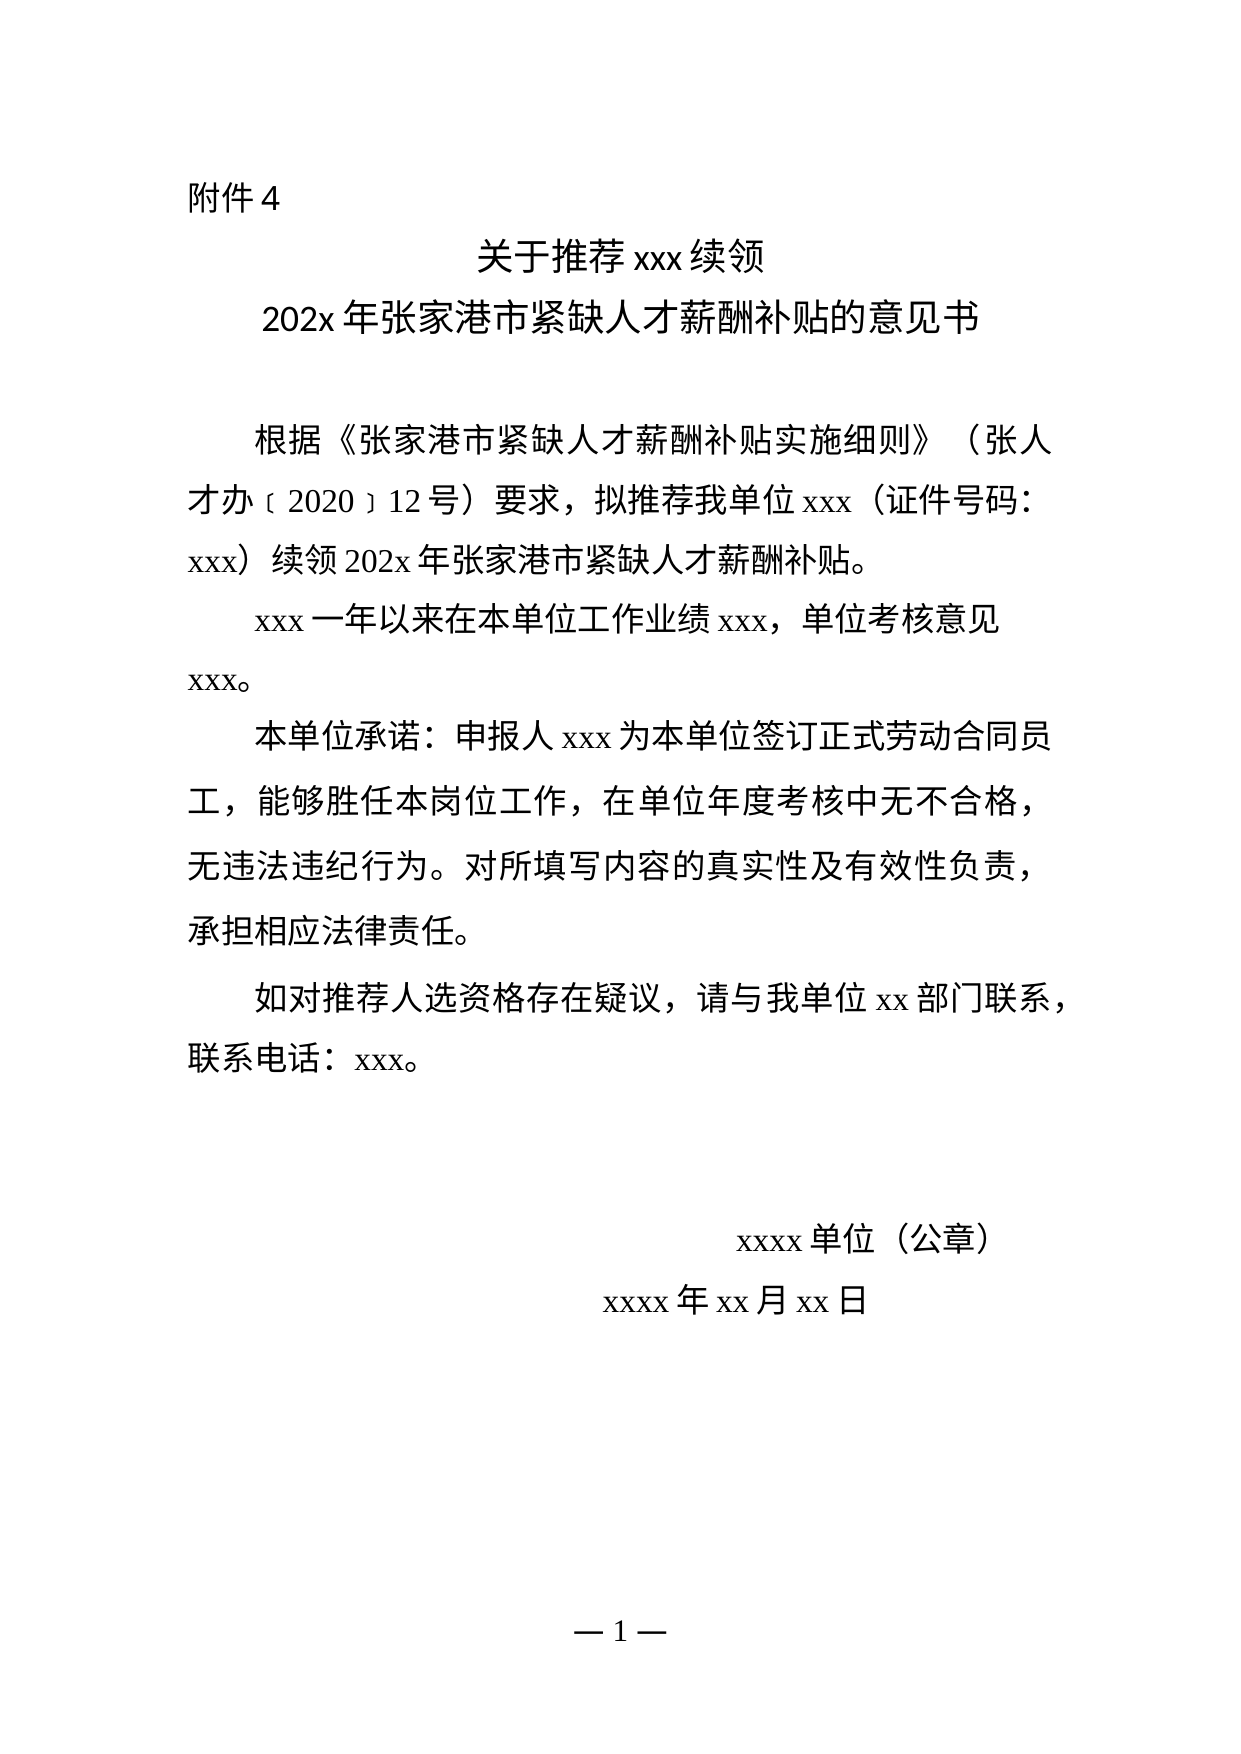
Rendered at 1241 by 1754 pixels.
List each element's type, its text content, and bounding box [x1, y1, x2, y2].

text 关于推荐xxx续领 [187, 222, 1053, 283]
text 根据《张家港市紧缺人才薪酬补贴实施细则》（张人才办﹝2020﹞12号）要求，拟推荐我单位xxx（证件号码：xxx）续领202x年张家港市紧缺人才薪酬补贴。 [187, 404, 1053, 585]
text xxxx年xx月xx日 [187, 1264, 1009, 1324]
text 本单位承诺：申报人xxx为本单位签订正式劳动合同员工，能够胜任本岗位工作，在单位年度考核中无不合格，无违法违纪行为。对所填写内容的真实性及有效性负责，承担相应法律责任。 [187, 702, 1053, 962]
text xxxx单位（公章） [187, 1203, 1009, 1264]
text 如对推荐人选资格存在疑议，请与我单位xx部门联系，联系电话：xxx。 [187, 962, 1053, 1082]
text xxx一年以来在本单位工作业绩xxx，单位考核意见xxx。 [187, 585, 1053, 702]
text 202x年张家港市紧缺人才薪酬补贴的意见书 [187, 283, 1053, 343]
text 附件4 [187, 162, 1053, 222]
